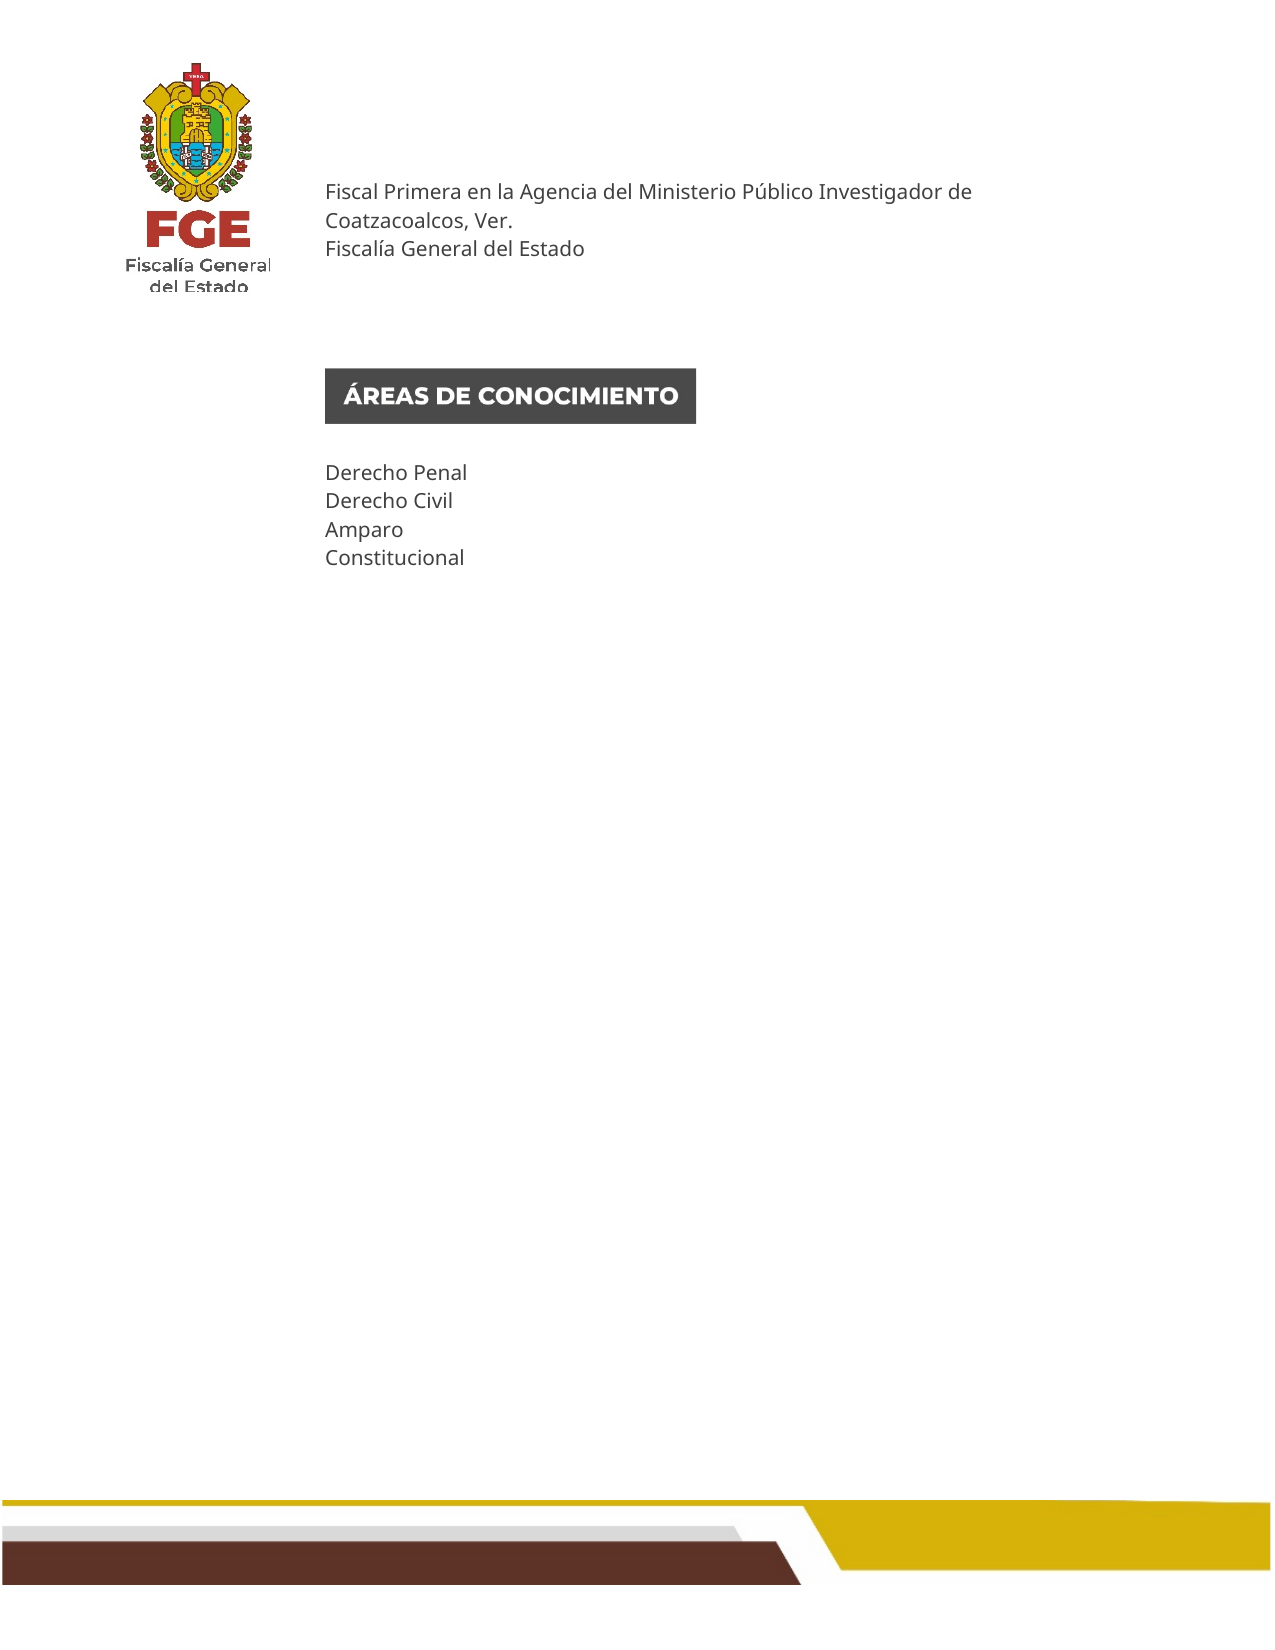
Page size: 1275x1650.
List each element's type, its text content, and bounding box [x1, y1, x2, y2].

text Constitucional [325, 543, 1098, 572]
text Fiscalía General del Estado [325, 234, 1098, 263]
text Derecho Civil [325, 486, 1098, 515]
text Fiscal Primera en la Agencia del Ministerio Público Investigador de Coatzacoalcos, Ver. [325, 177, 1098, 234]
picture [0, 1500, 1271, 1584]
picture [126, 63, 270, 289]
picture [325, 368, 697, 424]
text Derecho Penal [325, 458, 1098, 486]
text Amparo [325, 515, 1098, 543]
